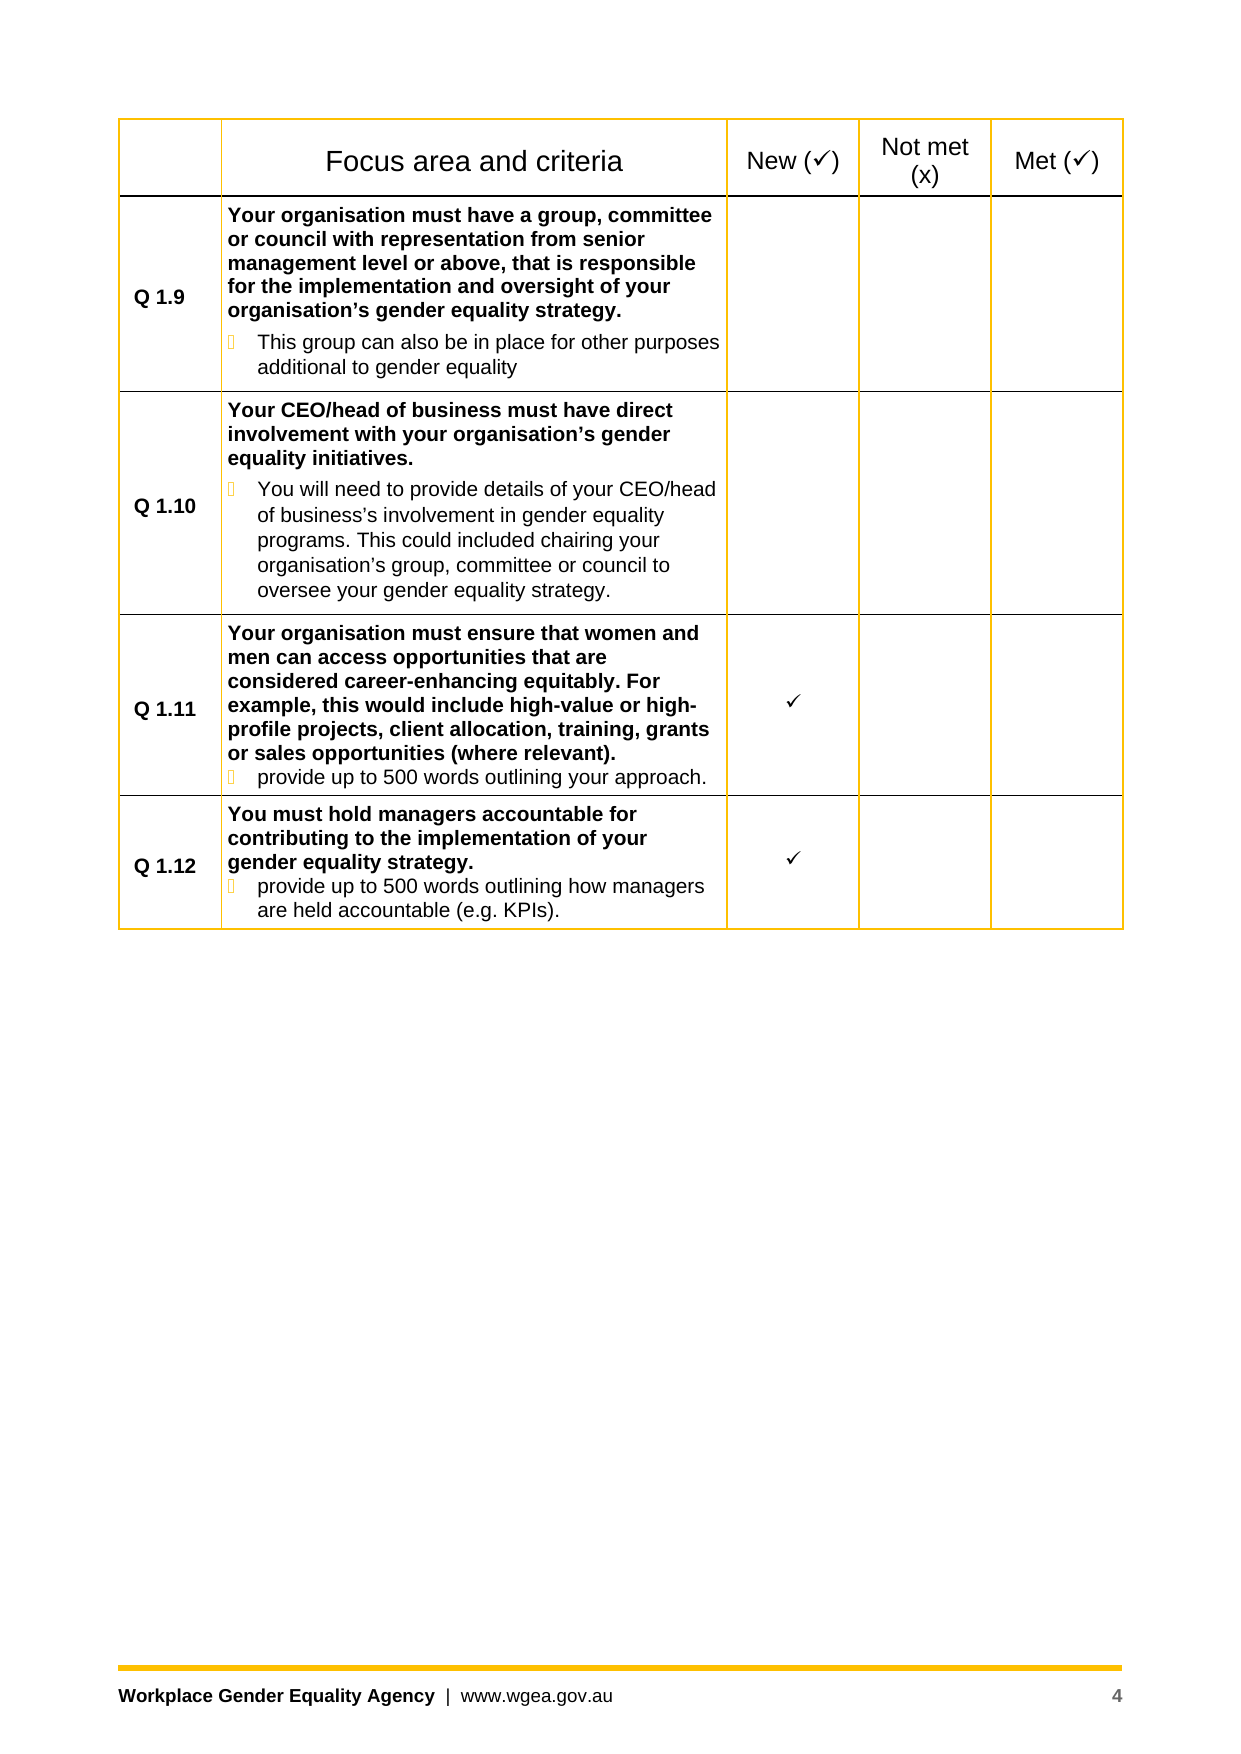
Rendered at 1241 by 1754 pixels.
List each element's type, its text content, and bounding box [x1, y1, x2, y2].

table_cell [992, 392, 1122, 613]
table_header [120, 120, 221, 195]
table_cell [728, 392, 858, 613]
table_cell [992, 796, 1122, 928]
table_cell Q 1.10 [120, 392, 221, 613]
table_cell [860, 796, 990, 928]
table_cell Q 1.11 [120, 615, 221, 795]
table_cell [992, 615, 1122, 795]
table_cell [860, 197, 990, 391]
table_cell [728, 796, 858, 928]
table_cell You must hold managers accountable for contributing to the implementation of your gender equality strategy. provide up to 500 words outlining how managers are held accountable (e.g. KPIs). [222, 796, 726, 928]
table_header Not met (x) [860, 120, 990, 195]
table_cell [992, 197, 1122, 391]
table_cell Your CEO/head of business must have direct involvement with your organisation’s gender equality initiatives. You will need to provide details of your CEO/head of business’s involvement in gender equality programs. This could included chairing your organisation’s group, committee or council to oversee your gender equality strategy. [222, 392, 726, 613]
table_header Focus area and criteria [222, 120, 726, 195]
table_cell [728, 615, 858, 795]
table_cell [728, 197, 858, 391]
table_cell Your organisation must have a group, committee or council with representation from senior management level or above, that is responsible for the implementation and oversight of your organisation’s gender equality strategy. This group can also be in place for other purposes additional to gender equality [222, 197, 726, 391]
table_cell [860, 615, 990, 795]
table_cell [860, 392, 990, 613]
table_cell Q 1.9 [120, 197, 221, 391]
table_header Met () [992, 120, 1122, 195]
table_cell Q 1.12 [120, 796, 221, 928]
table_header New () [728, 120, 858, 195]
table_cell Your organisation must ensure that women and men can access opportunities that are considered career-enhancing equitably. For example, this would include high-value or high-profile projects, client allocation, training, grants or sales opportunities (where relevant). provide up to 500 words outlining your approach. [222, 615, 726, 795]
